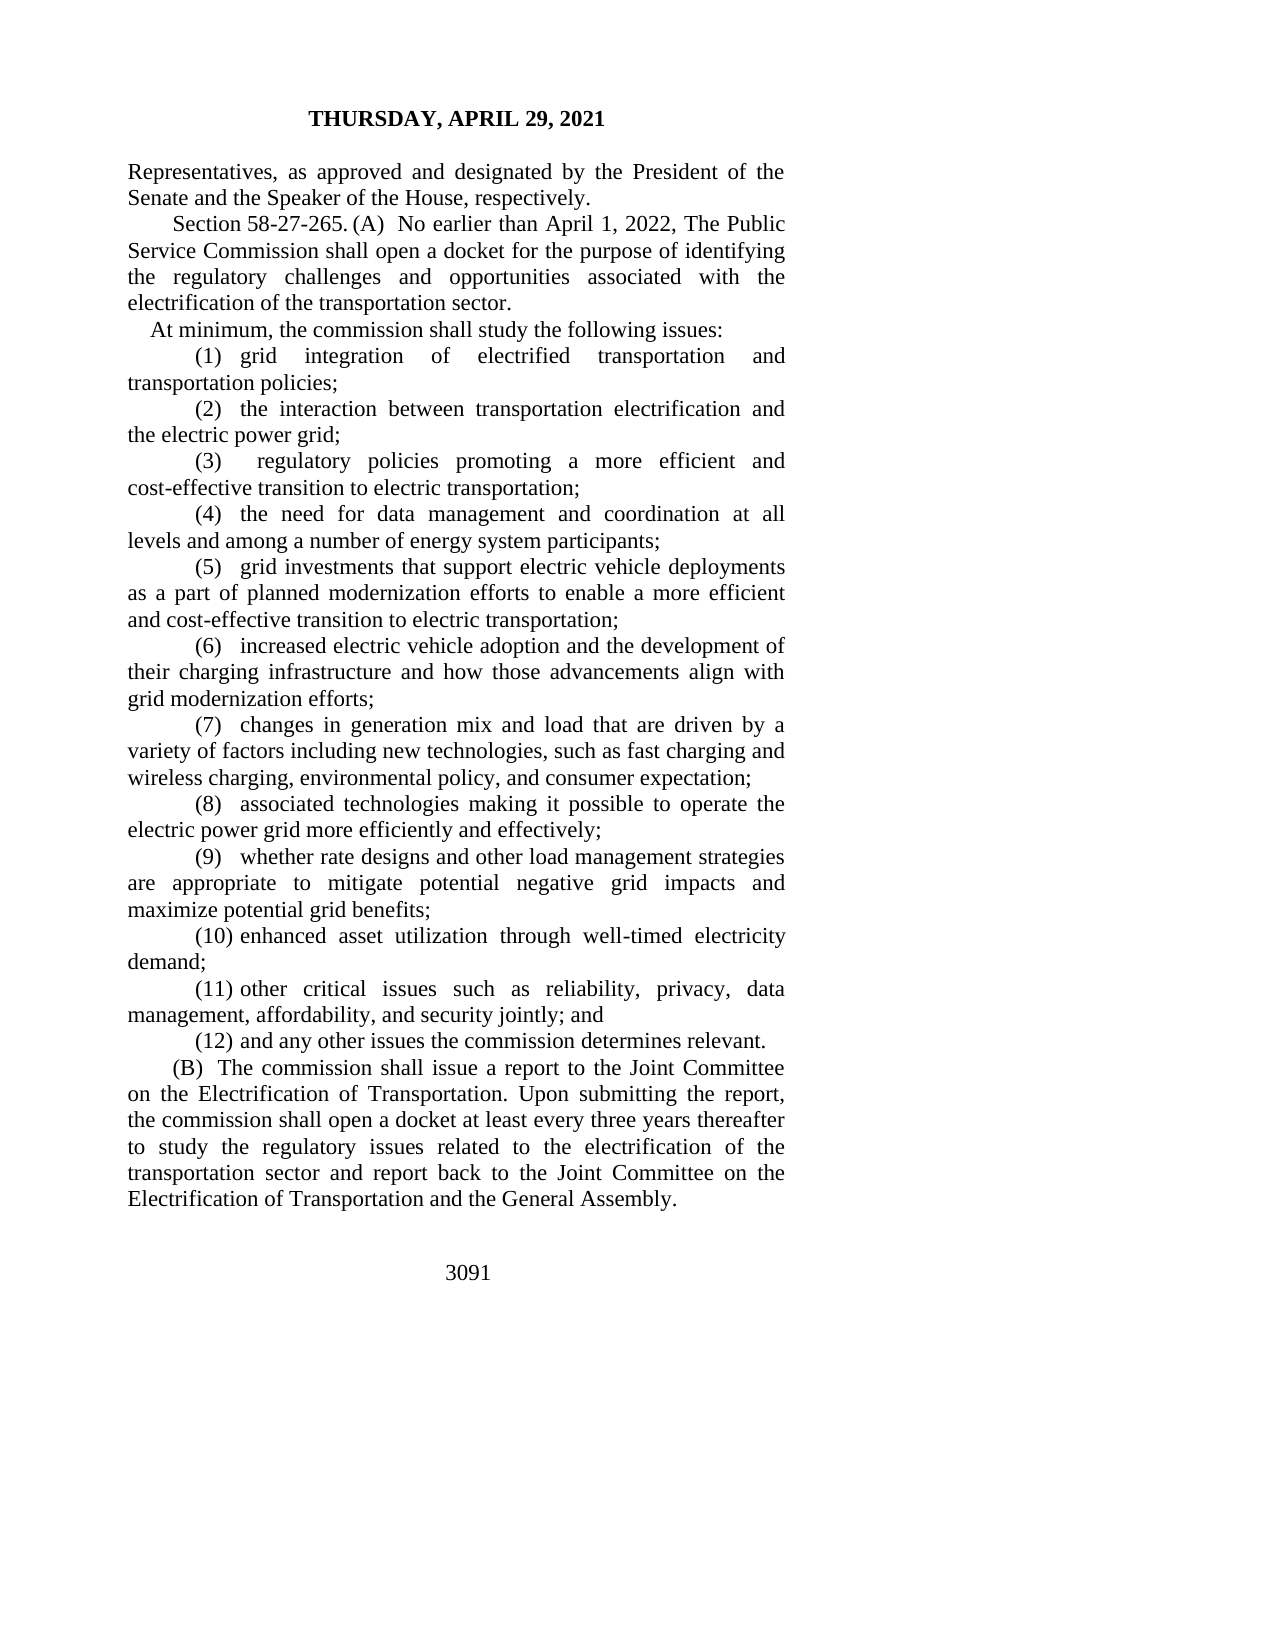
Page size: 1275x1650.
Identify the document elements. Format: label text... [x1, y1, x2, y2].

text (8) associated technologies making it possible to operate the electric power grid more efficiently and effectively; [127, 790, 786, 843]
text (5) grid investments that support electric vehicle deployments as a part of planned modernization efforts to enable a more efficient and cost-effective transition to electric transportation; [127, 553, 786, 632]
text (4) the need for data management and coordination at all levels and among a number of energy system participants; [127, 500, 786, 553]
text Section 58-27-265. (A) No earlier than April 1, 2022, The Public Service Commission shall open a docket for the purpose of identifying the regulatory challenges and opportunities associated with the electrification of the transportation sector. [127, 210, 786, 316]
text (11) other critical issues such as reliability, privacy, data management, affordability, and security jointly; and [127, 975, 786, 1027]
text (7) changes in generation mix and load that are driven by a variety of factors including new technologies, such as fast charging and wireless charging, environmental policy, and consumer expectation; [127, 711, 786, 790]
text (10) enhanced asset utilization through well-timed electricity demand; [127, 922, 786, 975]
text (B) The commission shall issue a report to the Joint Committee on the Electrification of Transportation. Upon submitting the report, the commission shall open a docket at least every three years thereafter to study the regulatory issues related to the electrification of the transportation sector and report back to the Joint Committee on the Electrification of Transportation and the General Assembly. [127, 1054, 786, 1212]
text (6) increased electric vehicle adoption and the development of their charging infrastructure and how those advancements align with grid modernization efforts; [127, 632, 786, 711]
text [127, 158, 786, 210]
text (2) the interaction between transportation electrification and the electric power grid; [127, 395, 786, 448]
text (3) regulatory policies promoting a more efficient and cost-effective transition to electric transportation; [127, 448, 786, 500]
text At minimum, the commission shall study the following issues: [127, 316, 786, 342]
text (1) grid integration of electrified transportation and transportation policies; [127, 342, 786, 395]
text (9) whether rate designs and other load management strategies are appropriate to mitigate potential negative grid impacts and maximize potential grid benefits; [127, 843, 786, 922]
text (12) and any other issues the commission determines relevant. [127, 1027, 786, 1054]
